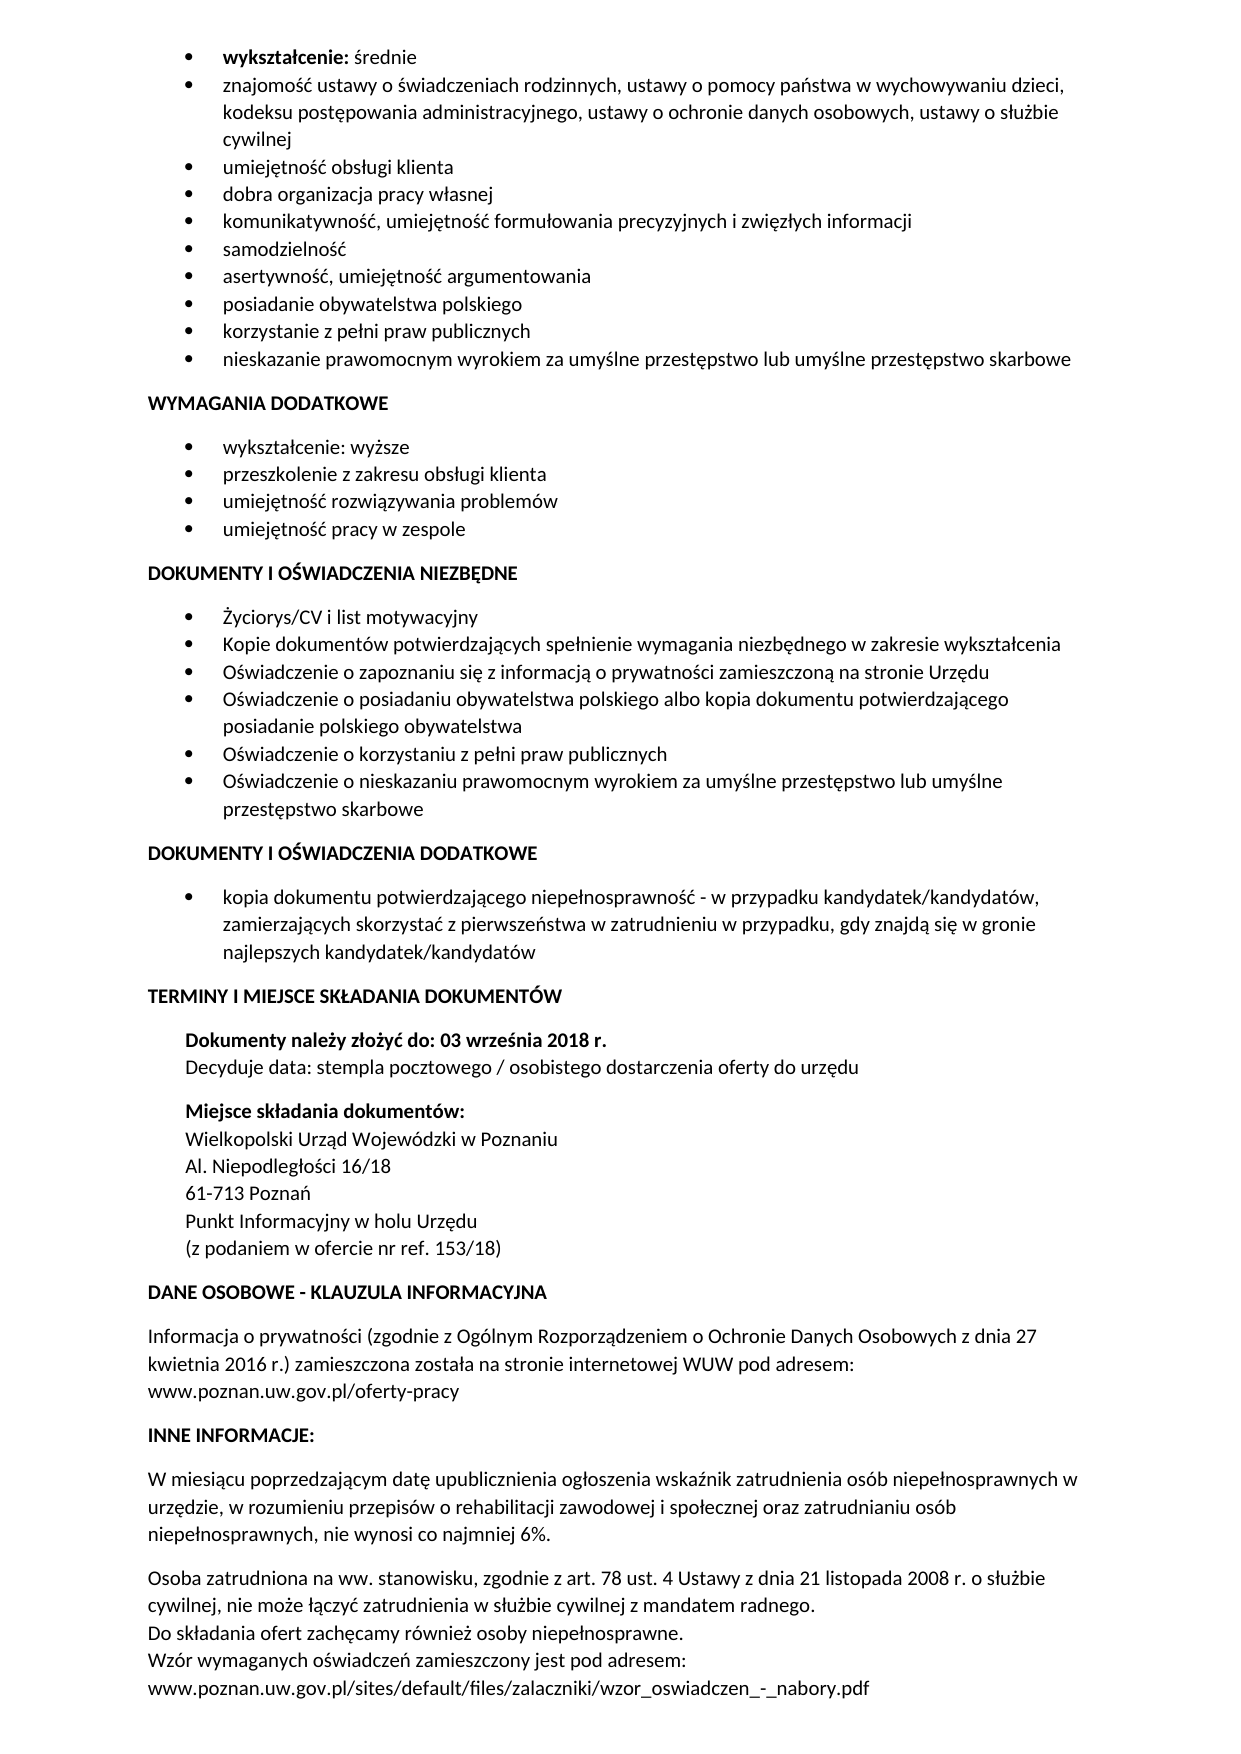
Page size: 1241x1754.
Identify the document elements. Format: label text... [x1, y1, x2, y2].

list Kopie dokumentów potwierdzających spełnienie wymagania niezbędnego w zakresie wykształcenia [185, 632, 1093, 657]
list dobra organizacja pracy własnej [185, 181, 1093, 207]
list umiejętność pracy w zespole [185, 516, 1093, 541]
text DOKUMENTY I OŚWIADCZENIA NIEZBĘDNE [148, 560, 1093, 586]
text Miejsce składania dokumentów: Wielkopolski Urząd Wojewódzki w Poznaniu Al. Niepodległości 16/18 61-713 Poznań Punkt Informacyjny w holu Urzędu (z podaniem w ofercie nr ref. 153/18) [185, 1098, 1093, 1261]
list przeszkolenie z zakresu obsługi klienta [185, 461, 1093, 487]
list nieskazanie prawomocnym wyrokiem za umyślne przestępstwo lub umyślne przestępstwo skarbowe [185, 346, 1093, 371]
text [148, 1565, 1093, 1700]
list Oświadczenie o zapoznaniu się z informacją o prywatności zamieszczoną na stronie Urzędu [185, 659, 1093, 684]
list samodzielność [185, 236, 1093, 262]
text Dokumenty należy złożyć do: 03 września 2018 r. [185, 1027, 1093, 1052]
list wykształcenie: średnie [185, 44, 1093, 70]
list umiejętność rozwiązywania problemów [185, 489, 1093, 514]
list Życiorys/CV i list motywacyjny [185, 604, 1093, 629]
list znajomość ustawy o świadczeniach rodzinnych, ustawy o pomocy państwa w wychowywaniu dzieci, kodeksu postępowania administracyjnego, ustawy o ochronie danych osobowych, ustawy o służbie cywilnej [185, 72, 1093, 152]
list asertywność, umiejętność argumentowania [185, 263, 1093, 289]
list komunikatywność, umiejętność formułowania precyzyjnych i zwięzłych informacji [185, 209, 1093, 234]
list Oświadczenie o posiadaniu obywatelstwa polskiego albo kopia dokumentu potwierdzającego posiadanie polskiego obywatelstwa [185, 686, 1093, 739]
list Oświadczenie o korzystaniu z pełni praw publicznych [185, 741, 1093, 767]
text TERMINY I MIEJSCE SKŁADANIA DOKUMENTÓW [148, 983, 1093, 1008]
list wykształcenie: wyższe [185, 434, 1093, 459]
list korzystanie z pełni praw publicznych [185, 318, 1093, 344]
text INNE INFORMACJE: [148, 1422, 1093, 1448]
list Oświadczenie o nieskazaniu prawomocnym wyrokiem za umyślne przestępstwo lub umyślne przestępstwo skarbowe [185, 768, 1093, 821]
text Informacja o prywatności (zgodnie z Ogólnym Rozporządzeniem o Ochronie Danych Osobowych z dnia 27 kwietnia 2016 r.) zamieszczona została na stronie internetowej WUW pod adresem: www.poznan.uw.gov.pl/oferty-pracy [148, 1323, 1093, 1404]
list umiejętność obsługi klienta [185, 154, 1093, 179]
text DOKUMENTY I OŚWIADCZENIA DODATKOWE [148, 840, 1093, 865]
list kopia dokumentu potwierdzającego niepełnosprawność - w przypadku kandydatek/kandydatów, zamierzających skorzystać z pierwszeństwa w zatrudnieniu w przypadku, gdy znajdą się w gronie najlepszych kandydatek/kandydatów [185, 884, 1093, 964]
text Decyduje data: stempla pocztowego / osobistego dostarczenia oferty do urzędu [185, 1054, 1093, 1080]
text WYMAGANIA DODATKOWE [148, 390, 1093, 415]
text DANE OSOBOWE - KLAUZULA INFORMACYJNA [148, 1279, 1093, 1305]
list posiadanie obywatelstwa polskiego [185, 291, 1093, 316]
text W miesiącu poprzedzającym datę upublicznienia ogłoszenia wskaźnik zatrudnienia osób niepełnosprawnych w urzędzie, w rozumieniu przepisów o rehabilitacji zawodowej i społecznej oraz zatrudnianiu osób niepełnosprawnych, nie wynosi co najmniej 6%. [148, 1466, 1093, 1547]
